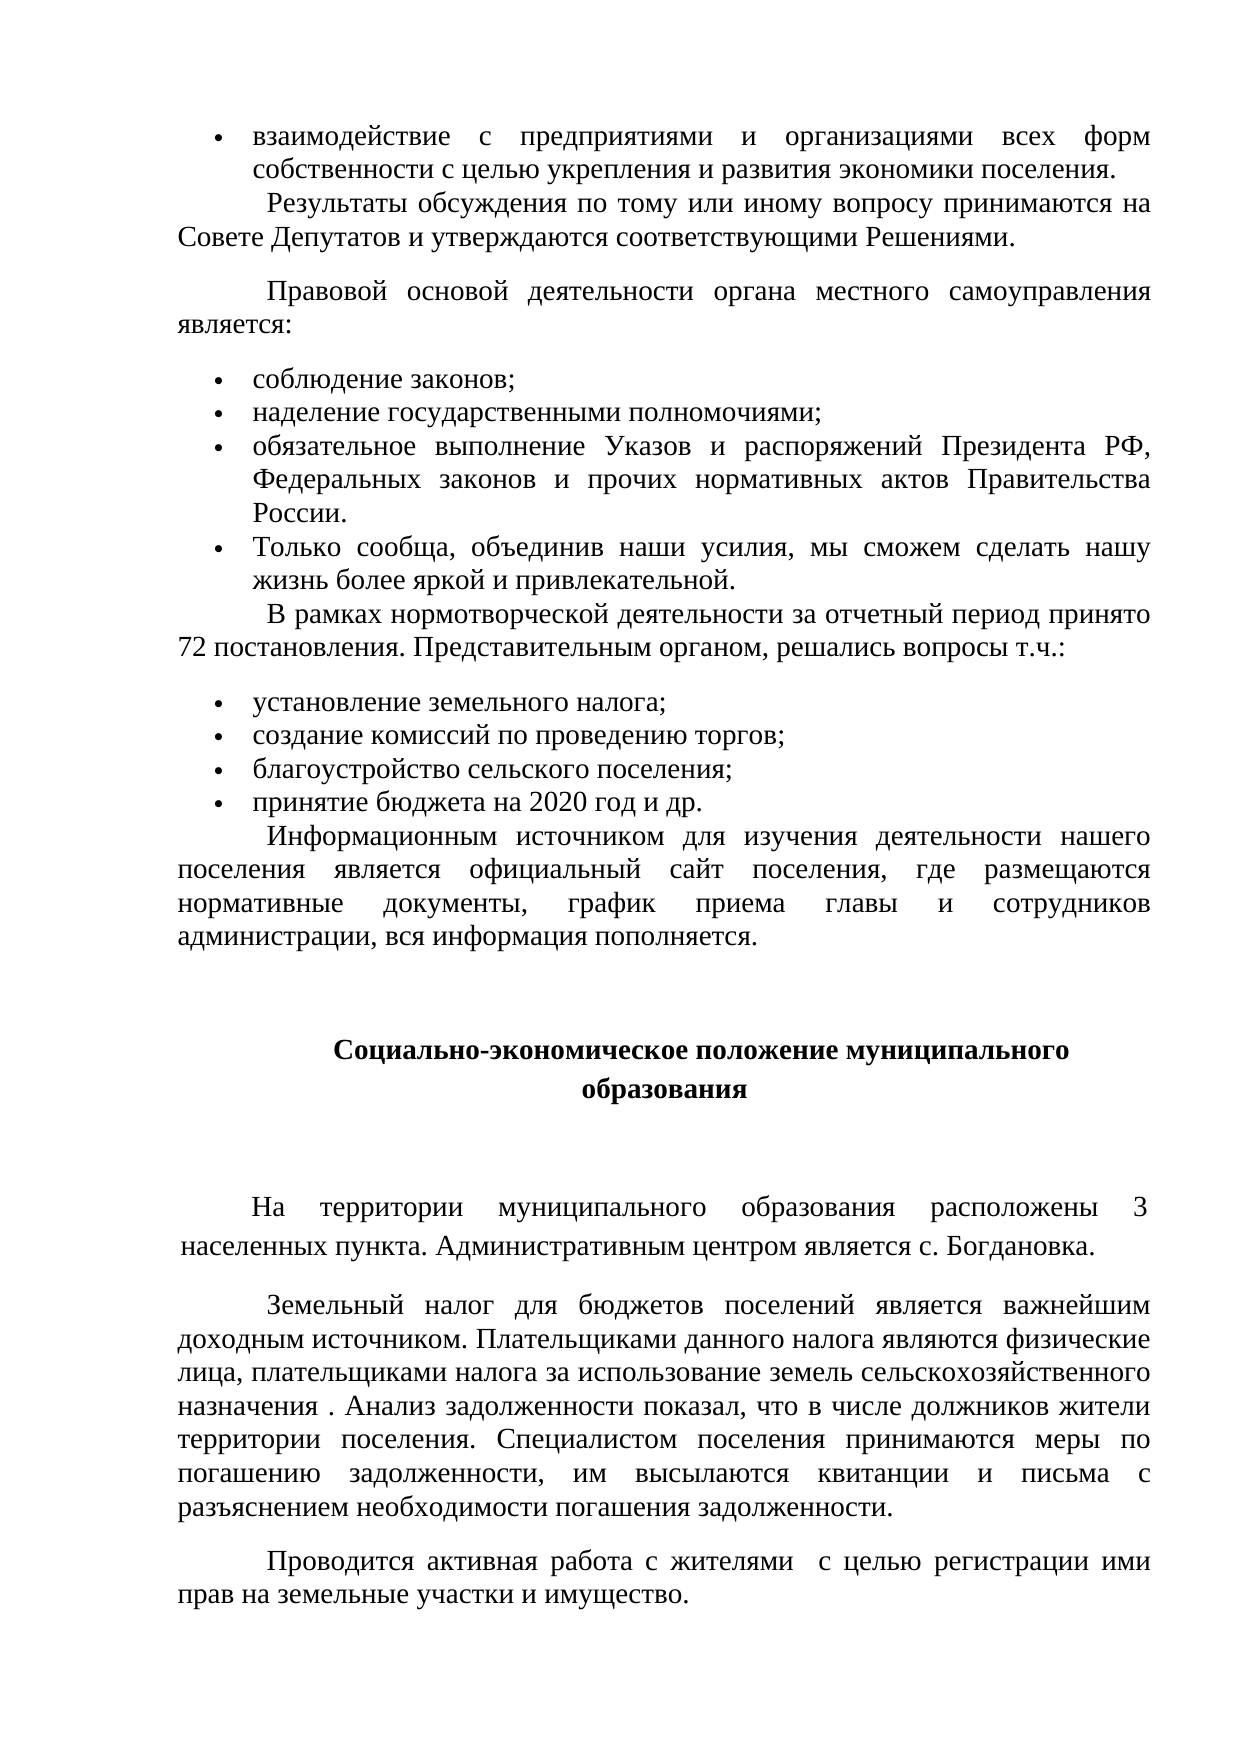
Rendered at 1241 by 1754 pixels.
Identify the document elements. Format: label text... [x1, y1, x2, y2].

list благоустройство сельского поселения; [215, 751, 1152, 784]
text На территории муниципального образования расположены 3 населенных пункта. Административным центром является с. Богдановка. [180, 1189, 1148, 1262]
list соблюдение законов; [215, 361, 1152, 394]
list принятие бюджета на 2020 год и др. [215, 784, 1152, 818]
text Социально-экономическое положение муниципального образования [177, 1032, 1152, 1104]
list наделение государственными полномочиями; [215, 394, 1152, 428]
text Земельный налог для бюджетов поселений является важнейшим доходным источником. Плательщиками данного налога являются физические лица, плательщиками налога за использование земель сельскохозяйственного назначения . Анализ задолженности показал, что в числе должников жители территории поселения. Специалистом поселения принимаются меры по погашению задолженности, им высылаются квитанции и письма с разъяснением необходимости погашения задолженности. [177, 1287, 1152, 1522]
list создание комиссий по проведению торгов; [215, 717, 1152, 751]
list установление земельного налога; [215, 684, 1152, 717]
list Только сообща, объединив наши усилия, мы сможем сделать нашу жизнь более яркой и привлекательной. [215, 529, 1152, 596]
text Проводится активная работа с жителями с целью регистрации ими прав на земельные участки и имущество. [177, 1543, 1152, 1610]
text Информационным источником для изучения деятельности нашего поселения является официальный сайт поселения, где размещаются нормативные документы, график приема главы и сотрудников администрации, вся информация пополняется. [177, 818, 1152, 952]
list взаимодействие с предприятиями и организациями всех форм собственности с целью укрепления и развития экономики поселения. [215, 118, 1152, 185]
text Результаты обсуждения по тому или иному вопросу принимаются на Совете Депутатов и утверждаются соответствующими Решениями. [177, 185, 1152, 252]
text В рамках нормотворческой деятельности за отчетный период принято 72 постановления. Представительным органом, решались вопросы т.ч.: [177, 596, 1152, 663]
text Правовой основой деятельности органа местного самоуправления является: [177, 273, 1152, 340]
list обязательное выполнение Указов и распоряжений Президента РФ, Федеральных законов и прочих нормативных актов Правительства России. [215, 428, 1152, 529]
